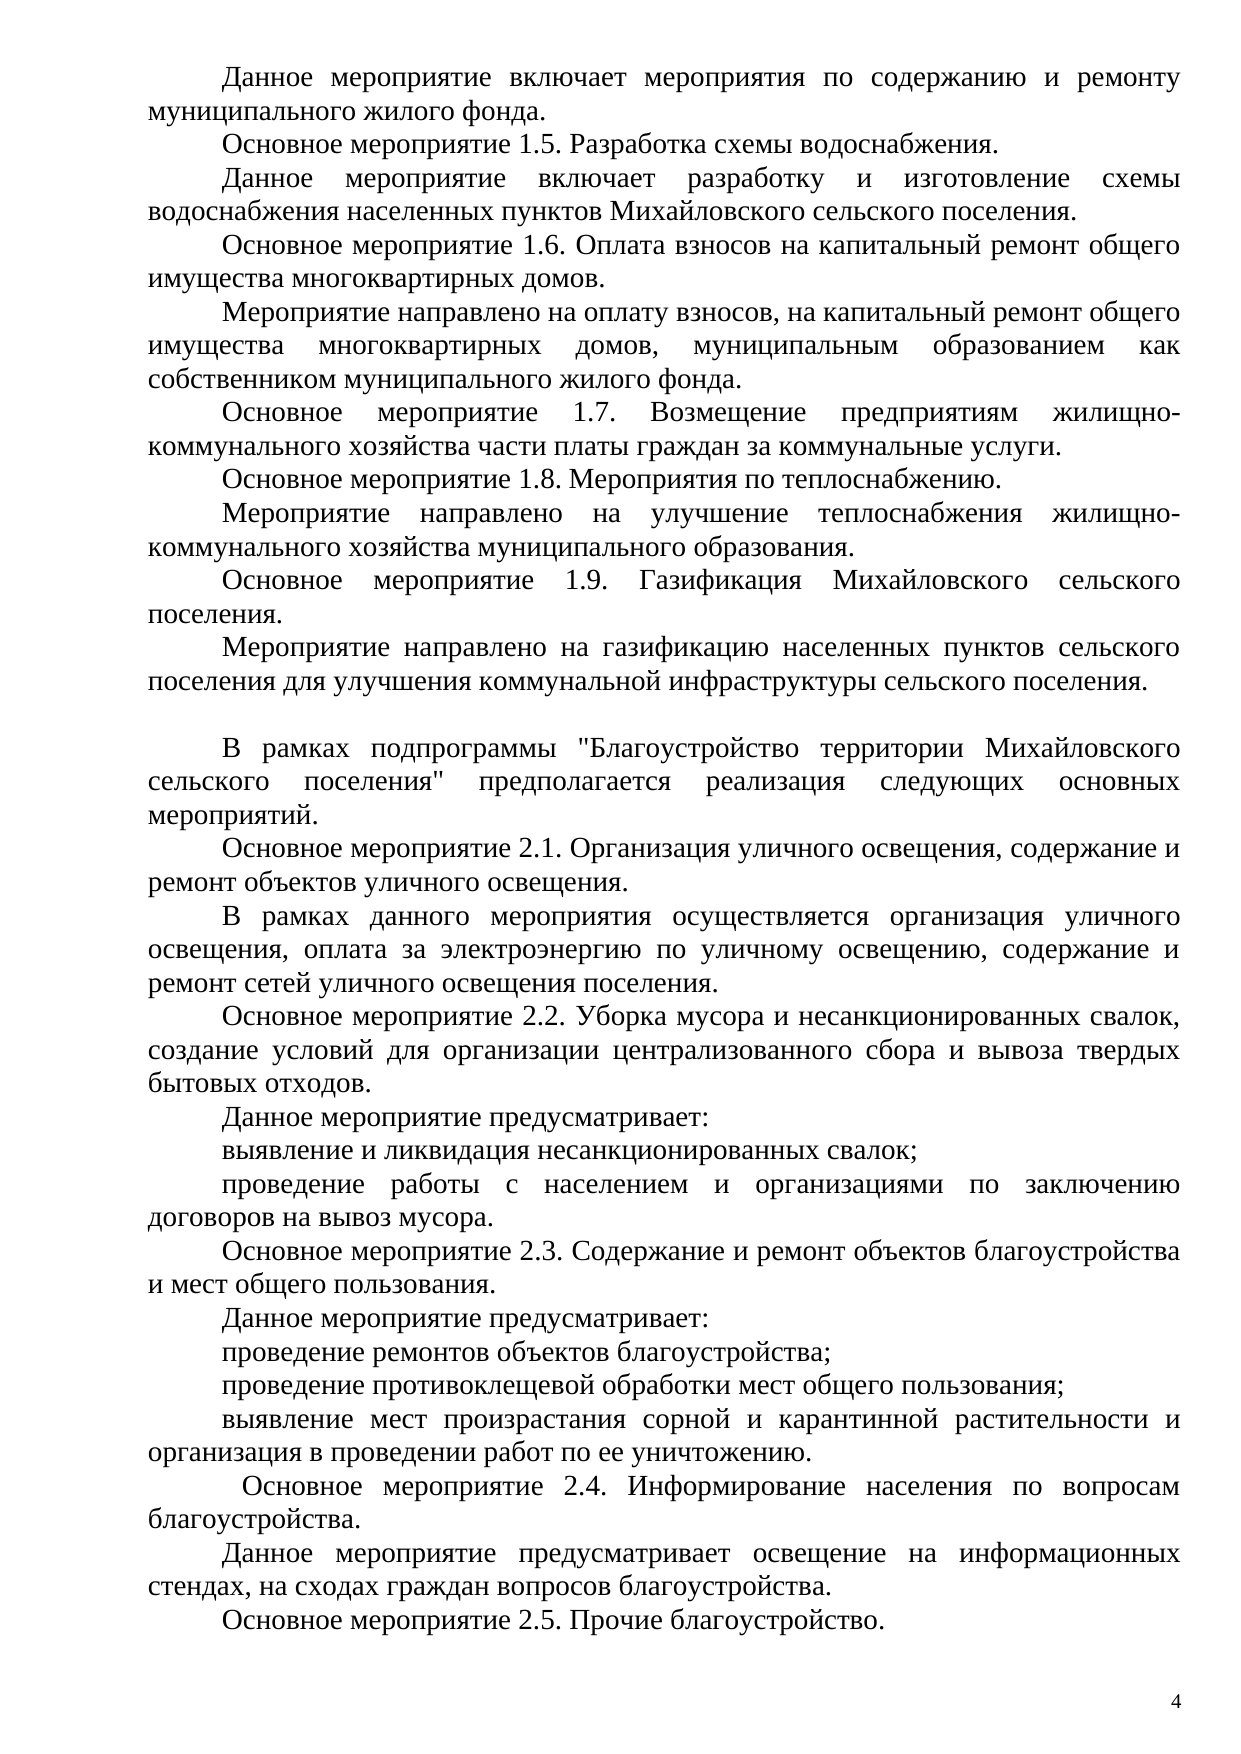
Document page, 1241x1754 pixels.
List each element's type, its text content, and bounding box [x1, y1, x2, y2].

text Основное мероприятие 2.2. Уборка мусора и несанкционированных свалок, создание условий для организации централизованного сбора и вывоза твердых бытовых отходов. [148, 998, 1181, 1099]
text Мероприятие направлено на оплату взносов, на капитальный ремонт общего имущества многоквартирных домов, муниципальным образованием как собственником муниципального жилого фонда. [148, 294, 1181, 394]
text Данное мероприятие включает мероприятия по содержанию и ремонту муниципального жилого фонда. [148, 59, 1181, 126]
text Основное мероприятие 1.7. Возмещение предприятиям жилищно-коммунального хозяйства части платы граждан за коммунальные услуги. [148, 394, 1181, 462]
text выявление и ликвидация несанкционированных свалок; [148, 1132, 1181, 1166]
text Основное мероприятие 2.5. Прочие благоустройство. [148, 1602, 1181, 1636]
text Мероприятие направлено на газификацию населенных пунктов сельского поселения для улучшения коммунальной инфраструктуры сельского поселения. [148, 629, 1181, 696]
text проведение ремонтов объектов благоустройства; [148, 1334, 1181, 1367]
text Мероприятие направлено на улучшение теплоснабжения жилищно-коммунального хозяйства муниципального образования. [148, 495, 1181, 562]
text проведение противоклещевой обработки мест общего пользования; [148, 1367, 1181, 1401]
text Основное мероприятие 2.4. Информирование населения по вопросам благоустройства. [148, 1468, 1181, 1535]
text В рамках данного мероприятия осуществляется организация уличного освещения, оплата за электроэнергию по уличному освещению, содержание и ремонт сетей уличного освещения поселения. [148, 898, 1181, 998]
text Данное мероприятие включает разработку и изготовление схемы водоснабжения населенных пунктов Михайловского сельского поселения. [148, 160, 1181, 227]
text Основное мероприятие 1.5. Разработка схемы водоснабжения. [148, 126, 1181, 160]
text проведение работы с населением и организациями по заключению договоров на вывоз мусора. [148, 1166, 1181, 1233]
text Основное мероприятие 1.8. Мероприятия по теплоснабжению. [148, 462, 1181, 495]
text выявление мест произрастания сорной и карантинной растительности и организация в проведении работ по ее уничтожению. [148, 1401, 1181, 1468]
text Данное мероприятие предусматривает освещение на информационных стендах, на сходах граждан вопросов благоустройства. [148, 1535, 1181, 1602]
text В рамках подпрограммы "Благоустройство территории Михайловского сельского поселения" предполагается реализация следующих основных мероприятий. [148, 730, 1181, 831]
text Основное мероприятие 1.6. Оплата взносов на капитальный ремонт общего имущества многоквартирных домов. [148, 227, 1181, 294]
text Основное мероприятие 1.9. Газификация Михайловского сельского поселения. [148, 562, 1181, 629]
text Данное мероприятие предусматривает: [148, 1099, 1181, 1132]
text Данное мероприятие предусматривает: [148, 1300, 1181, 1334]
text Основное мероприятие 2.3. Содержание и ремонт объектов благоустройства и мест общего пользования. [148, 1233, 1181, 1300]
text Основное мероприятие 2.1. Организация уличного освещения, содержание и ремонт объектов уличного освещения. [148, 831, 1181, 898]
